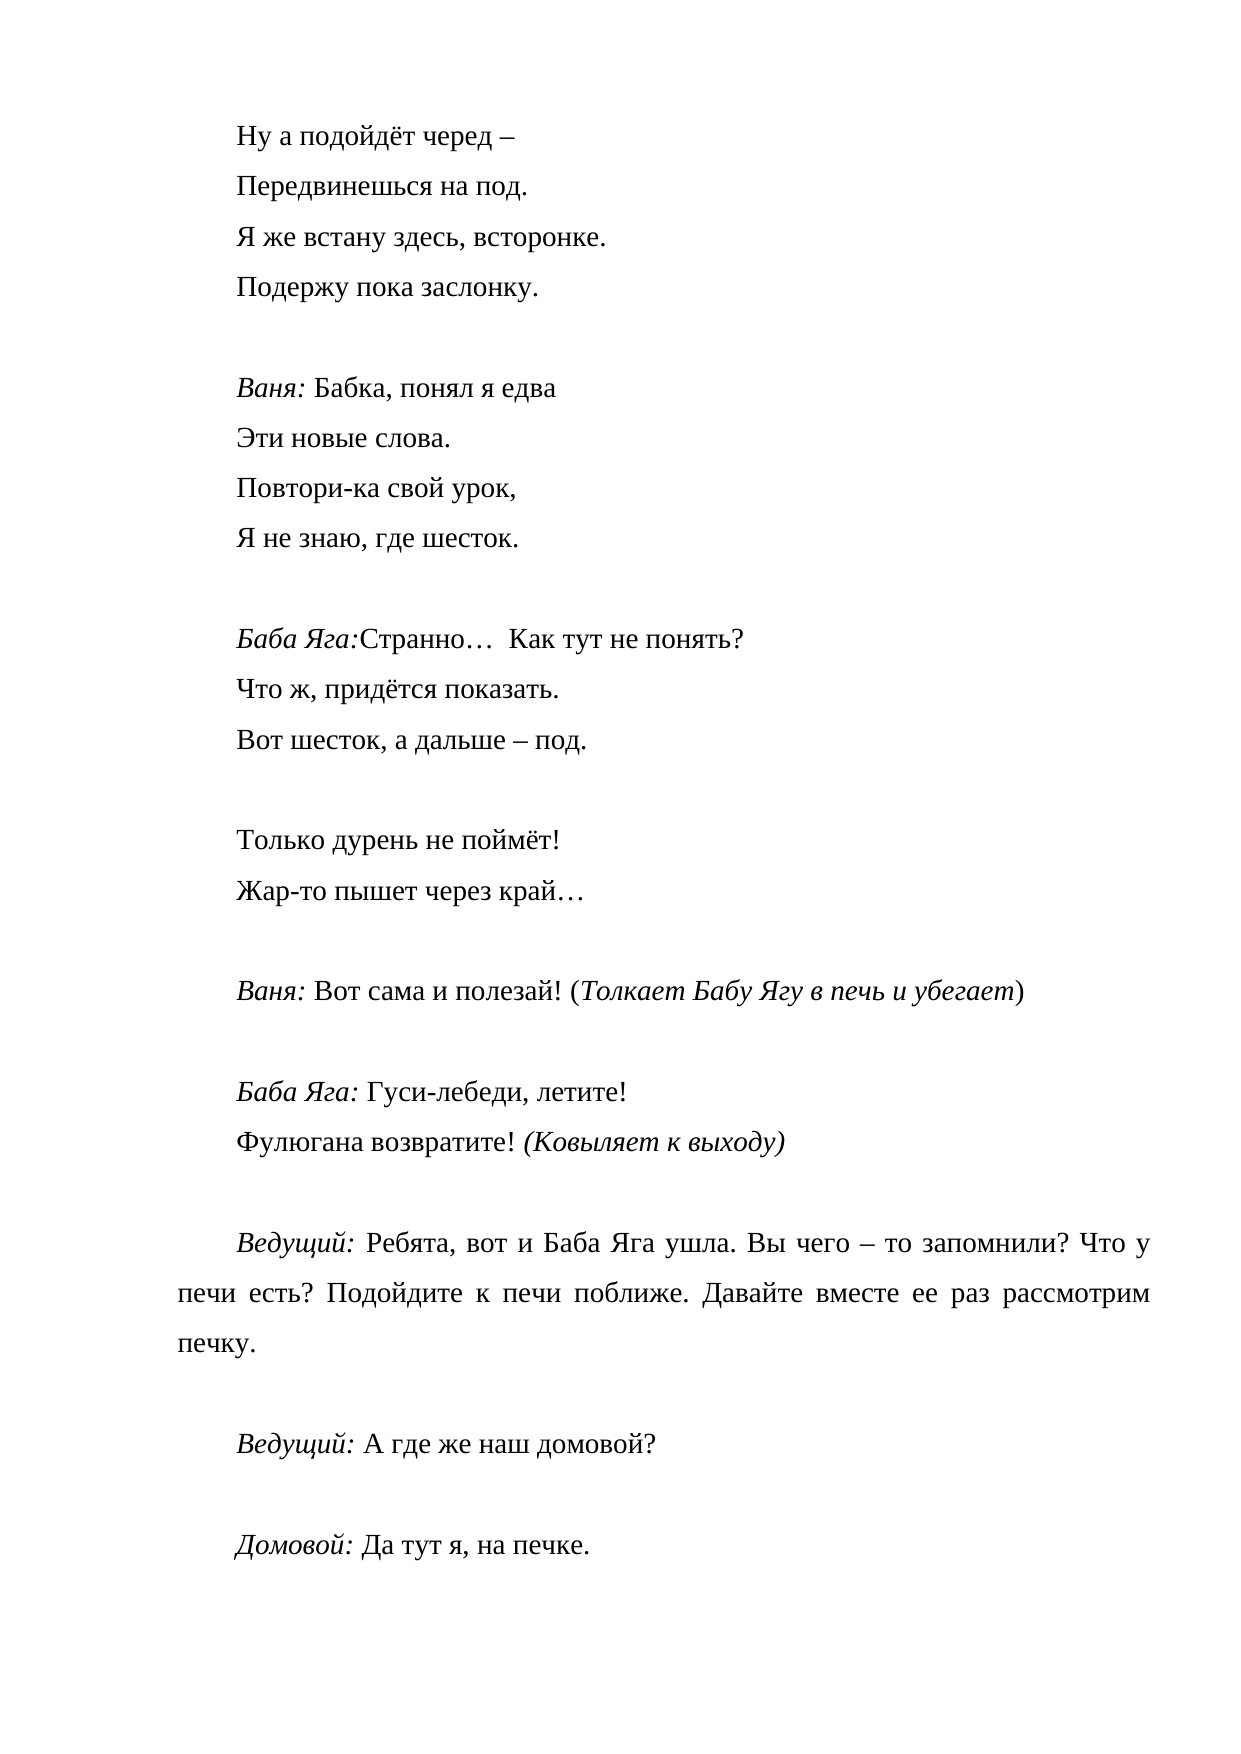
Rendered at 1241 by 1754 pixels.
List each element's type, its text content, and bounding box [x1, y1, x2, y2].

text Я не знаю, где шесток. [177, 521, 1152, 554]
text Ну а подойдёт черед – [177, 118, 1152, 152]
text Передвинешься на под. [177, 168, 1152, 202]
text Я же встану здесь, всторонке. [177, 219, 1152, 252]
text Вот шесток, а дальше – под. [177, 722, 1152, 755]
text Баба Яга:Странно… Как тут не понять? [177, 621, 1152, 655]
text Подержу пока заслонку. [177, 269, 1152, 303]
text Ведущий: А где же наш домовой? [177, 1426, 1152, 1460]
text Ваня: Бабка, понял я едва [177, 370, 1152, 403]
text Ведущий: Ребята, вот и Баба Яга ушла. Вы чего – то запомнили? Что у печи есть? Подойдите к печи поближе. Давайте вместе ее раз рассмотрим печку. [177, 1225, 1152, 1359]
text Только дурень не поймёт! [177, 822, 1152, 856]
text Эти новые слова. [177, 420, 1152, 453]
text Что ж, придётся показать. [177, 672, 1152, 705]
text Фулюгана возвратите! (Ковыляет к выходу) [177, 1124, 1152, 1158]
text Повтори-ка свой урок, [177, 470, 1152, 504]
text Баба Яга: Гуси-лебеди, летите! [177, 1074, 1152, 1108]
text Ваня: Вот сама и полезай! (Толкает Бабу Ягу в печь и убегает) [177, 973, 1152, 1007]
text Жар-то пышет через край… [177, 873, 1152, 906]
text Домовой: Да тут я, на печке. [177, 1527, 1152, 1560]
